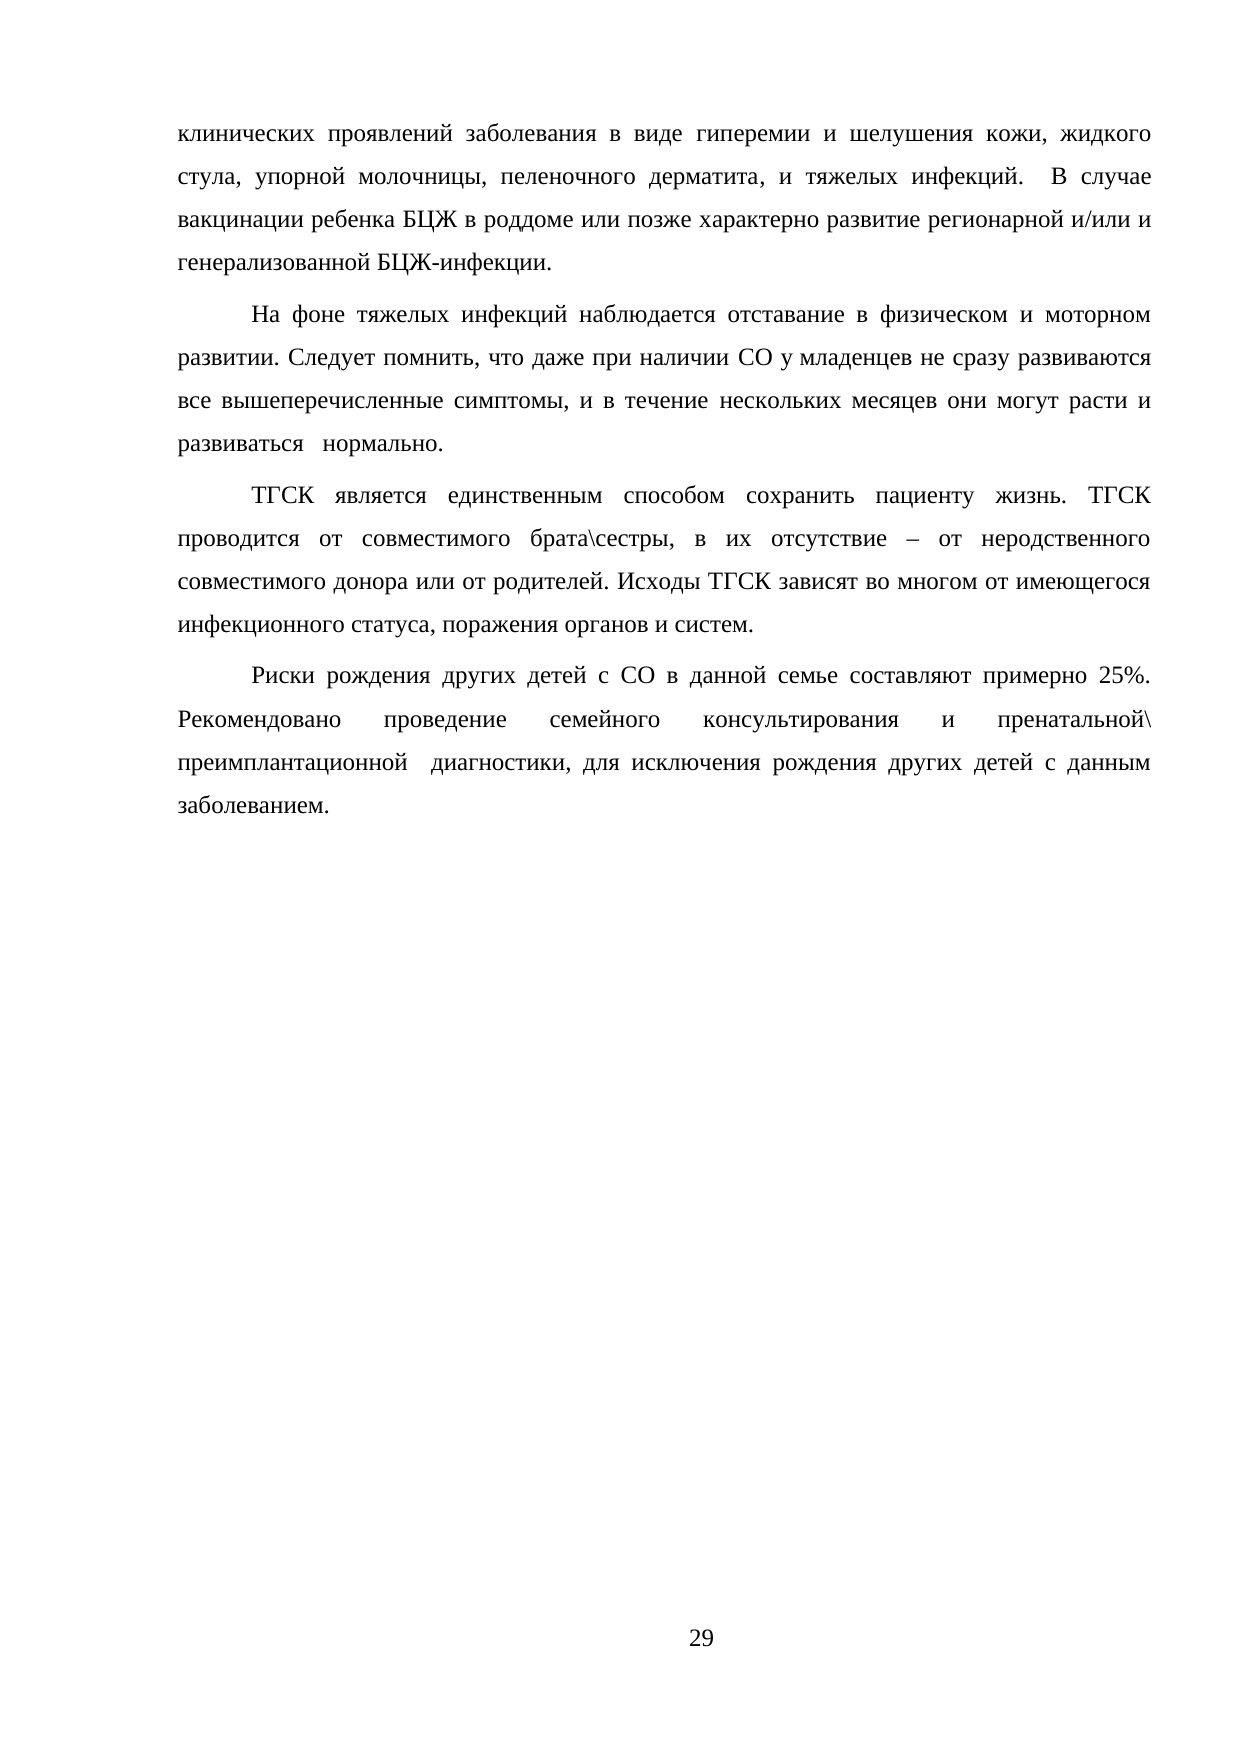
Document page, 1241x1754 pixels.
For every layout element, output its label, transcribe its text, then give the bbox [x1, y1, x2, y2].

text ТГСК является единственным способом сохранить пациенту жизнь. ТГСК проводится от совместимого брата\сестры, в их отсутствие – от неродственного совместимого донора или от родителей. Исходы ТГСК зависят во многом от имеющегося инфекционного статуса, поражения органов и систем. [177, 480, 1152, 638]
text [177, 118, 1152, 276]
text Риски рождения других детей с СО в данной семье составляют примерно 25%. Рекомендовано проведение семейного консультирования и пренатальной\преимплантационной диагностики, для исключения рождения других детей с данным заболеванием. [177, 661, 1152, 819]
text На фоне тяжелых инфекций наблюдается отставание в физическом и моторном развитии. Следует помнить, что даже при наличии СО у младенцев не сразу развиваются все вышеперечисленные симптомы, и в течение нескольких месяцев они могут расти и развиваться нормально. [177, 299, 1152, 457]
